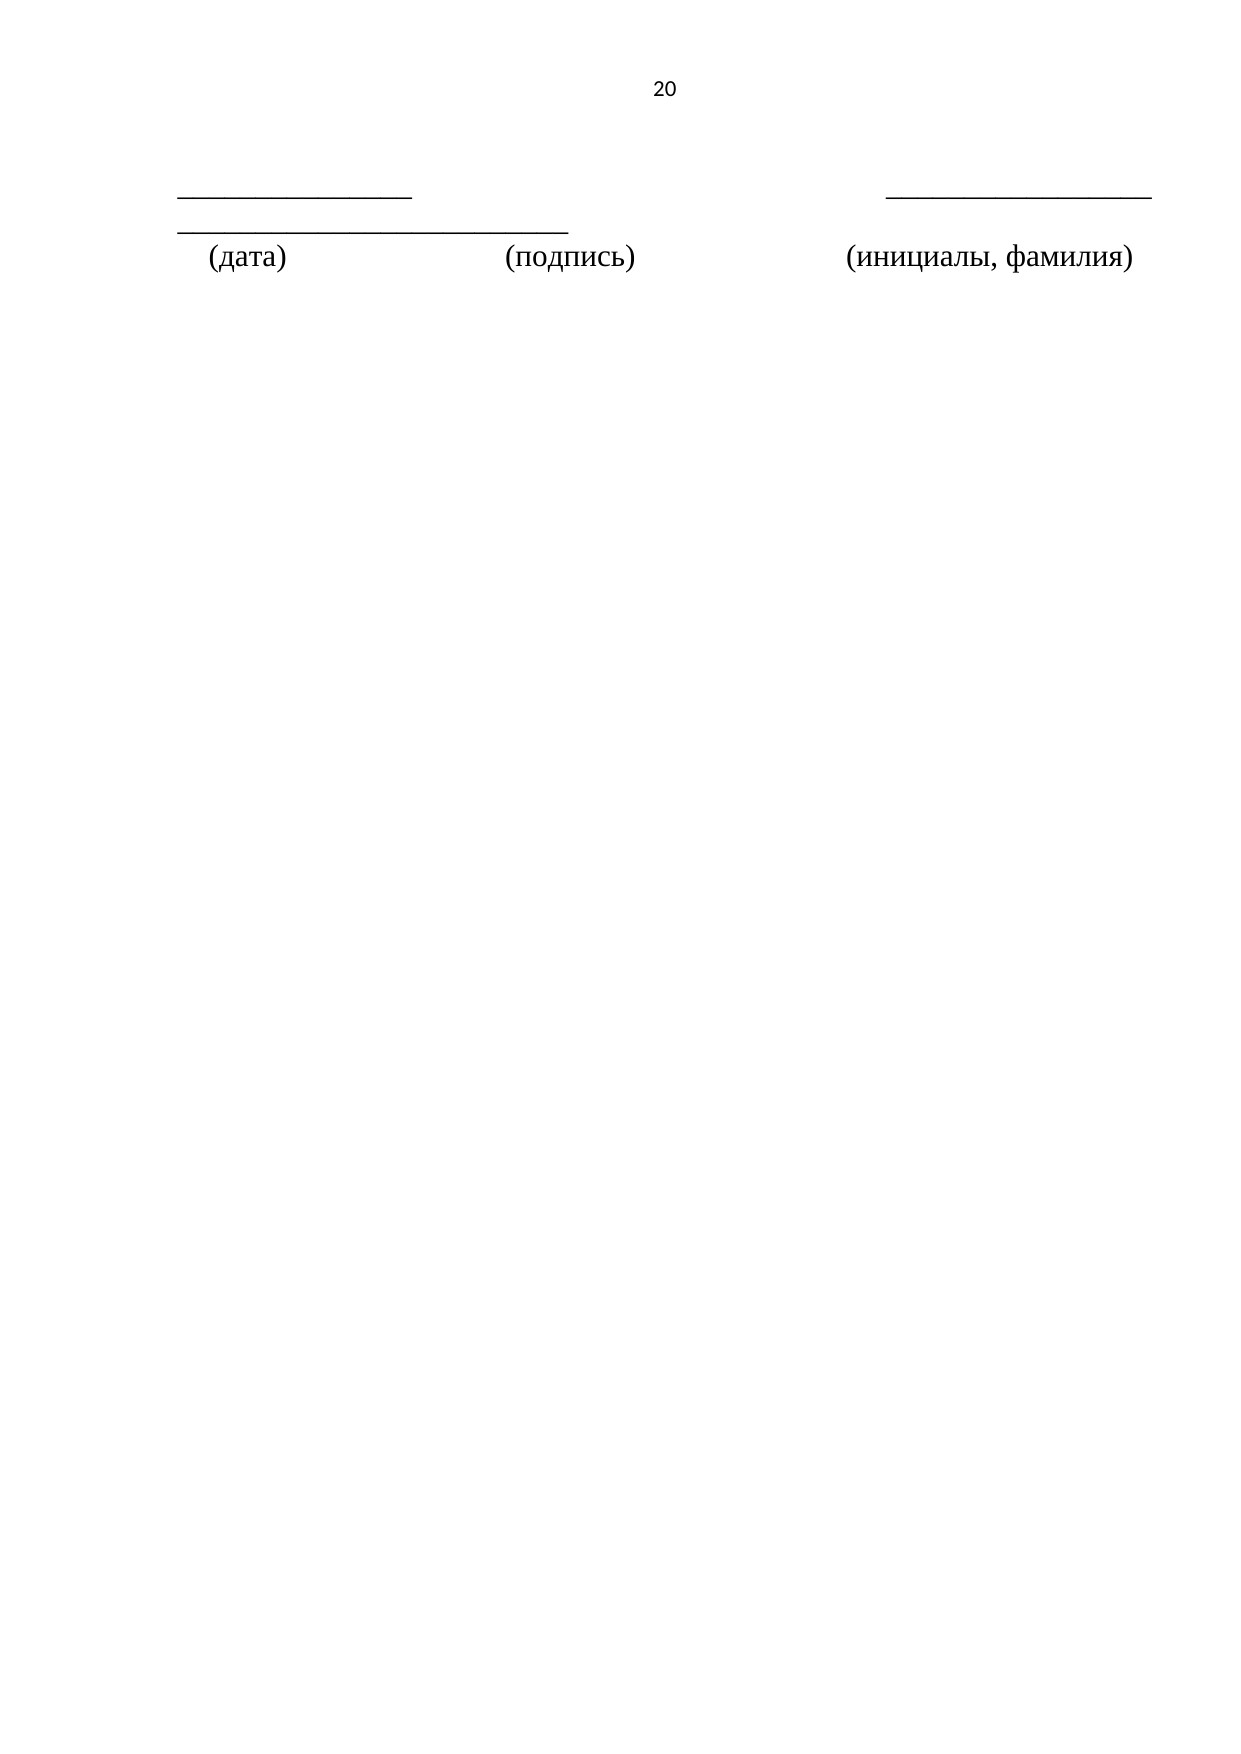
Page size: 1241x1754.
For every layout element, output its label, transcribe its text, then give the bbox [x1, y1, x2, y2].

text (дата) (подпись) (инициалы, фамилия) [177, 238, 1152, 273]
text _______________ _________________ _________________________ [177, 166, 1152, 238]
